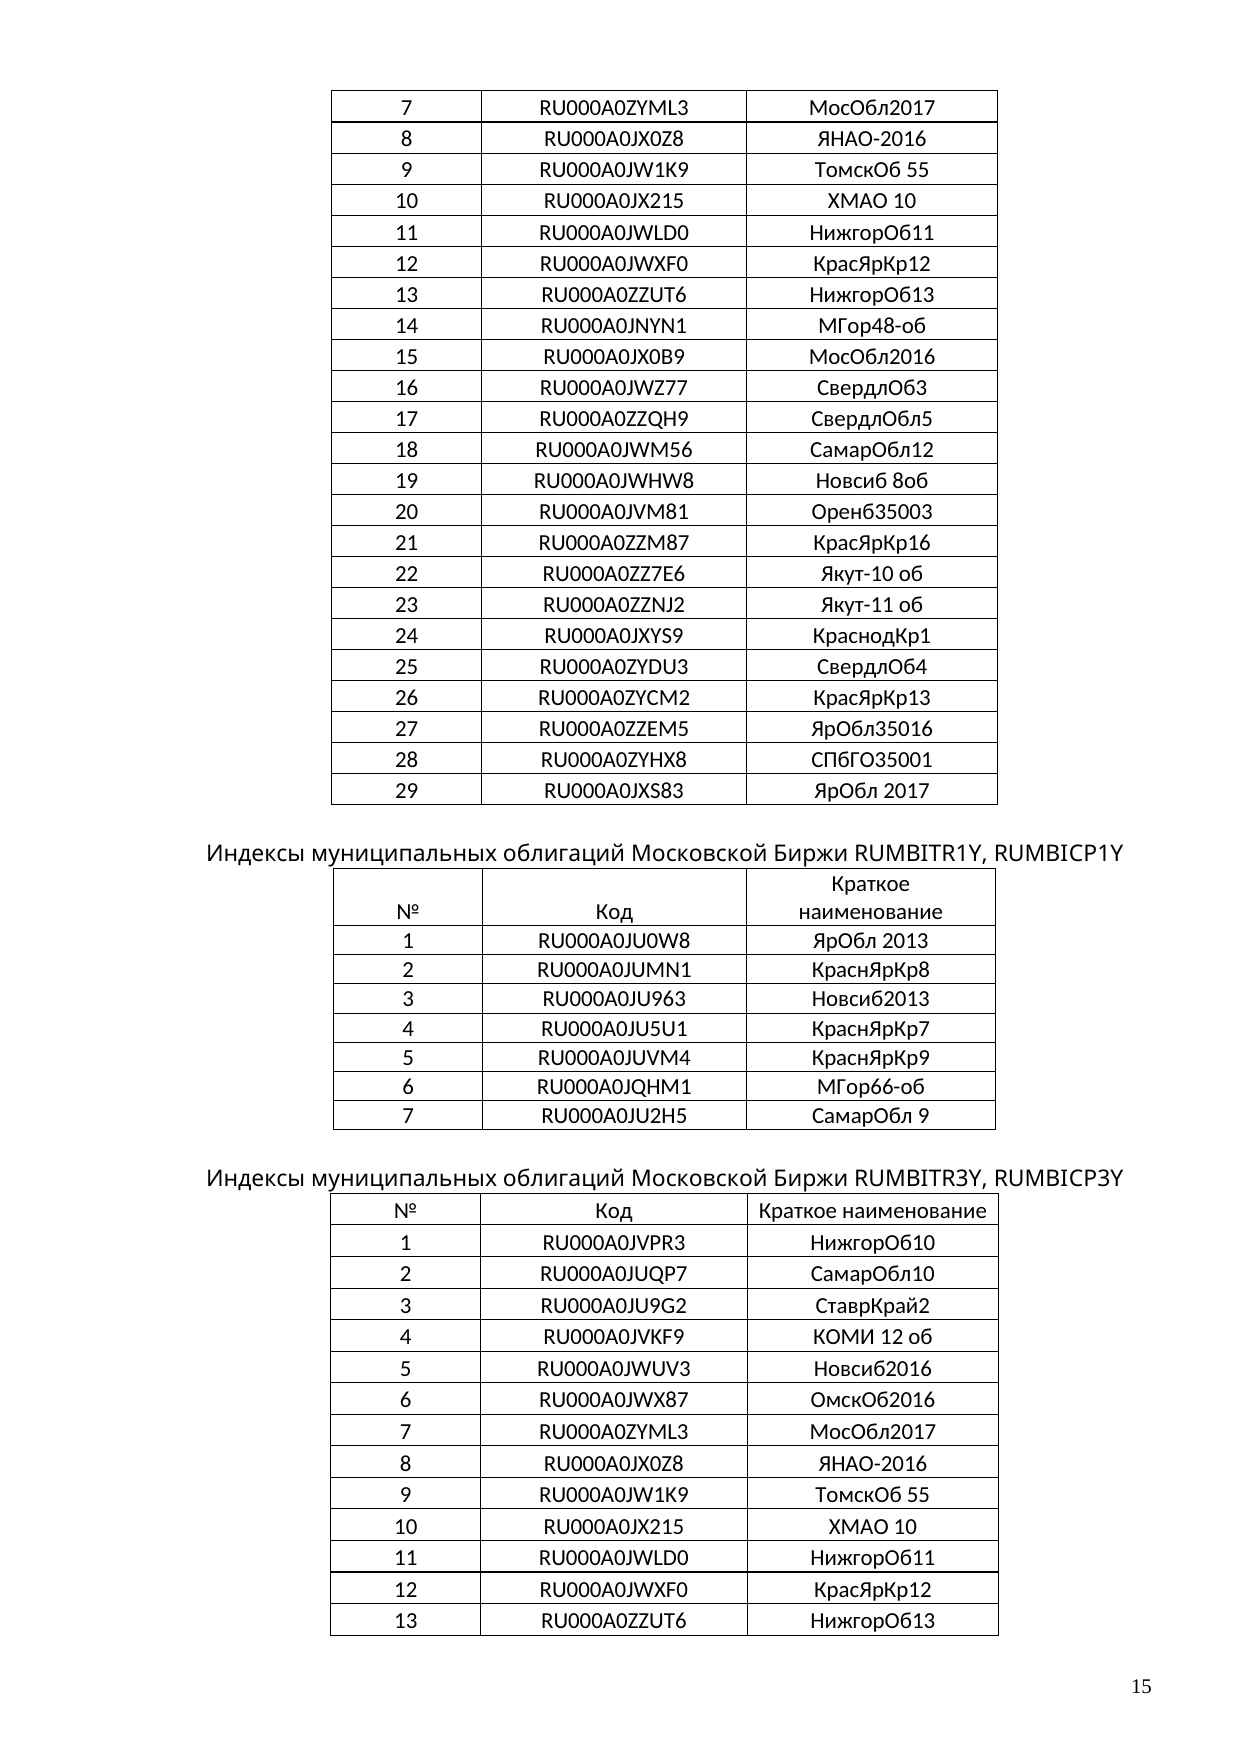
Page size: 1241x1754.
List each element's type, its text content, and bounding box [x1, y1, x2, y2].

table_cell 29 [332, 774, 481, 804]
table_cell RU000A0ZZEM5 [482, 712, 746, 742]
table_cell 7 [331, 1415, 480, 1445]
table_cell 8 [332, 123, 481, 152]
table_header № [334, 869, 482, 925]
table_cell НижгорОб10 [748, 1225, 998, 1256]
table_cell ЯрОбл 2017 [747, 774, 997, 804]
table_cell НижгорОб11 [747, 216, 997, 246]
table_cell RU000A0JWZ77 [482, 371, 746, 401]
table_cell RU000A0JWM56 [482, 433, 746, 463]
text Индексы муниципальных облигаций Московской Биржи RUMBITR3Y, RUMBICP3Y [177, 1161, 1152, 1193]
table_cell RU000A0JVPR3 [481, 1225, 747, 1256]
table_cell КраснодКр1 [747, 619, 997, 649]
table_cell 10 [331, 1509, 480, 1540]
table_cell RU000A0JX0Z8 [482, 123, 746, 152]
table_cell ТомскОб 55 [748, 1478, 998, 1508]
table_cell ЯрОбл 2013 [747, 926, 995, 954]
table_cell СамарОбл 9 [747, 1101, 995, 1129]
table_cell ХМАО 10 [748, 1509, 998, 1540]
table_cell 12 [331, 1573, 480, 1603]
table_cell RU000A0JW1K9 [481, 1478, 747, 1508]
table_cell RU000A0JQHM1 [483, 1072, 746, 1100]
table_cell Новсиб 8об [747, 464, 997, 494]
table_cell СвердлОб4 [747, 650, 997, 680]
table_cell RU000A0JU0W8 [483, 926, 746, 954]
table_cell 9 [331, 1478, 480, 1508]
table_cell НижгорОб13 [748, 1604, 998, 1634]
table_cell СамарОбл10 [748, 1257, 998, 1287]
table_cell RU000A0JWLD0 [481, 1541, 747, 1571]
table_header Код [481, 1194, 747, 1224]
table_cell RU000A0JWLD0 [482, 216, 746, 246]
table_cell 16 [332, 371, 481, 401]
table_cell КрасЯрКр13 [747, 681, 997, 711]
table_cell 6 [331, 1383, 480, 1414]
table_cell RU000A0JXYS9 [482, 619, 746, 649]
table_cell 3 [334, 984, 482, 1012]
table_cell МосОбл2017 [747, 91, 997, 121]
table_cell RU000A0ZYML3 [482, 91, 746, 121]
table_cell RU000A0JWHW8 [482, 464, 746, 494]
table_cell RU000A0JX0B9 [482, 340, 746, 370]
table_cell 20 [332, 495, 481, 525]
table_cell 14 [332, 309, 481, 339]
table_cell 7 [334, 1101, 482, 1129]
table_cell СвердлОбл5 [747, 402, 997, 432]
table_cell RU000A0JU963 [483, 984, 746, 1012]
table_cell RU000A0JX0Z8 [481, 1446, 747, 1477]
table_cell RU000A0JU2H5 [483, 1101, 746, 1129]
table_cell МГор66-об [747, 1072, 995, 1100]
table_cell 17 [332, 402, 481, 432]
table_cell СамарОбл12 [747, 433, 997, 463]
table_cell RU000A0ZYCM2 [482, 681, 746, 711]
table_cell СвердлОб3 [747, 371, 997, 401]
table_cell RU000A0ZZUT6 [482, 278, 746, 308]
table_cell КрасЯрКр12 [747, 247, 997, 277]
table_cell RU000A0JUQP7 [481, 1257, 747, 1287]
table_cell 23 [332, 588, 481, 618]
table_cell RU000A0JWXF0 [482, 247, 746, 277]
table_cell 28 [332, 743, 481, 773]
table_cell ЯрОбл35016 [747, 712, 997, 742]
table_cell 15 [332, 340, 481, 370]
table_cell RU000A0JUMN1 [483, 955, 746, 983]
table_cell RU000A0JVKF9 [481, 1320, 747, 1351]
table_cell 7 [332, 91, 481, 121]
table_cell 19 [332, 464, 481, 494]
table_cell RU000A0JVM81 [482, 495, 746, 525]
table_cell 5 [331, 1352, 480, 1382]
table_header Краткое наименование [748, 1194, 998, 1224]
table_cell 4 [334, 1014, 482, 1042]
table_cell RU000A0JU5U1 [483, 1014, 746, 1042]
table_cell МосОбл2017 [748, 1415, 998, 1445]
table_cell RU000A0ZZUT6 [481, 1604, 747, 1634]
table_cell RU000A0JW1K9 [482, 154, 746, 183]
table_cell КраснЯрКр8 [747, 955, 995, 983]
table_cell ЯНАО-2016 [748, 1446, 998, 1477]
table_cell 4 [331, 1320, 480, 1351]
table_cell RU000A0JU9G2 [481, 1289, 747, 1319]
table_cell 22 [332, 557, 481, 587]
table_cell RU000A0JNYN1 [482, 309, 746, 339]
table_cell RU000A0ZYHX8 [482, 743, 746, 773]
table_cell Новсиб2013 [747, 984, 995, 1012]
table_header Код [483, 869, 746, 925]
table_cell 2 [331, 1257, 480, 1287]
table_cell КОМИ 12 об [748, 1320, 998, 1351]
text Индексы муниципальных облигаций Московской Биржи RUMBITR1Y, RUMBICP1Y [177, 837, 1152, 868]
table_cell 9 [332, 154, 481, 183]
table_cell Якут-11 об [747, 588, 997, 618]
table_cell МГор48-об [747, 309, 997, 339]
table_cell 27 [332, 712, 481, 742]
table_cell RU000A0JXS83 [482, 774, 746, 804]
table_cell 12 [332, 247, 481, 277]
table_cell ХМАО 10 [747, 185, 997, 214]
table_cell КраснЯрКр9 [747, 1043, 995, 1071]
table_cell Новсиб2016 [748, 1352, 998, 1382]
table_cell 26 [332, 681, 481, 711]
table_cell НижгорОб13 [747, 278, 997, 308]
table_cell 13 [332, 278, 481, 308]
table_cell КрасЯрКр16 [747, 526, 997, 556]
table_cell 21 [332, 526, 481, 556]
table_cell 1 [334, 926, 482, 954]
table_cell ОмскОб2016 [748, 1383, 998, 1414]
table_cell 11 [331, 1541, 480, 1571]
table_cell 8 [331, 1446, 480, 1477]
table_cell RU000A0ZZQH9 [482, 402, 746, 432]
table_cell Якут-10 об [747, 557, 997, 587]
table_cell RU000A0JX215 [481, 1509, 747, 1540]
table_cell 18 [332, 433, 481, 463]
table_cell RU000A0ZYML3 [481, 1415, 747, 1445]
table_cell 1 [331, 1225, 480, 1256]
table_cell 11 [332, 216, 481, 246]
table_cell КрасЯрКр12 [748, 1573, 998, 1603]
table_cell RU000A0ZZM87 [482, 526, 746, 556]
table_cell ЯНАО-2016 [747, 123, 997, 152]
table_cell RU000A0JWUV3 [481, 1352, 747, 1382]
table_cell 10 [332, 185, 481, 214]
table_cell 6 [334, 1072, 482, 1100]
table_cell RU000A0ZZ7E6 [482, 557, 746, 587]
table_cell RU000A0ZYDU3 [482, 650, 746, 680]
table_cell RU000A0JWXF0 [481, 1573, 747, 1603]
table_cell КраснЯрКр7 [747, 1014, 995, 1042]
table_cell МосОбл2016 [747, 340, 997, 370]
table_header № [331, 1194, 480, 1224]
table_cell RU000A0JWX87 [481, 1383, 747, 1414]
table_cell 3 [331, 1289, 480, 1319]
table_cell 25 [332, 650, 481, 680]
table_cell 2 [334, 955, 482, 983]
table_cell ТомскОб 55 [747, 154, 997, 183]
table_cell 24 [332, 619, 481, 649]
table_cell RU000A0ZZNJ2 [482, 588, 746, 618]
table_header Краткое наименование [747, 869, 995, 925]
table_cell RU000A0JUVM4 [483, 1043, 746, 1071]
table_cell RU000A0JX215 [482, 185, 746, 214]
table_cell 13 [331, 1604, 480, 1634]
table_cell СтаврКрай2 [748, 1289, 998, 1319]
table_cell 5 [334, 1043, 482, 1071]
table_cell СПбГО35001 [747, 743, 997, 773]
table_cell Оренб35003 [747, 495, 997, 525]
table_cell НижгорОб11 [748, 1541, 998, 1571]
